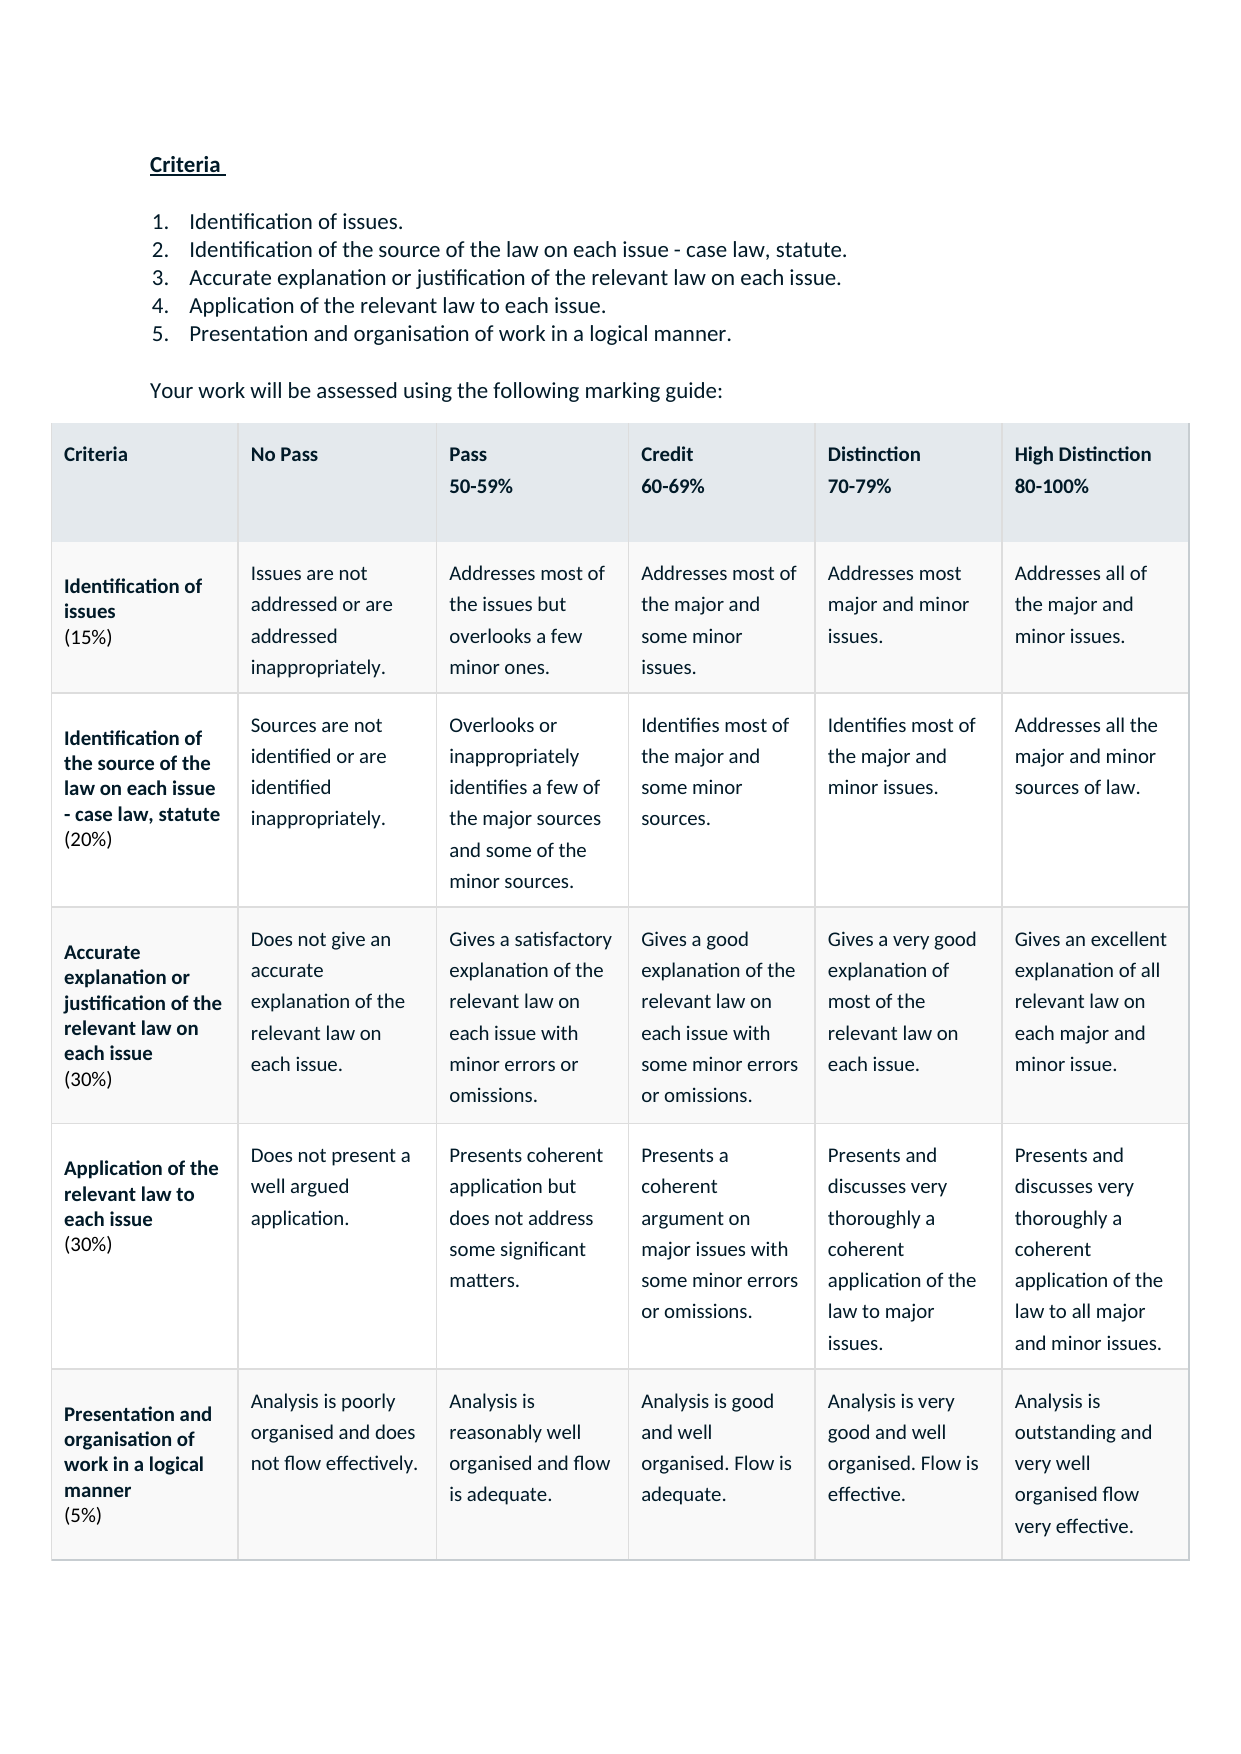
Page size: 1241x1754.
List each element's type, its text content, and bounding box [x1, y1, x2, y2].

table_cell Gives an excellent explanation of all relevant law on each major and minor issue. [1003, 908, 1188, 1123]
table_cell Identification of issues (15%) [52, 542, 237, 692]
table_header Distinction 70-79% [816, 423, 1001, 542]
list Identification of the source of the law on each issue - case law, statute. [152, 235, 1090, 263]
table_cell Issues are not addressed or are addressed inappropriately. [239, 542, 436, 692]
table_cell Accurate explanation or justification of the relevant law on each issue (30%) [52, 908, 237, 1123]
table_cell Sources are not identified or are identified inappropriately. [239, 694, 436, 906]
table_cell Application of the relevant law to each issue (30%) [52, 1124, 237, 1368]
table_cell Analysis is good and well organised. Flow is adequate. [629, 1370, 814, 1559]
table_cell Addresses all of the major and minor issues. [1003, 542, 1188, 692]
table_cell Addresses all the major and minor sources of law. [1003, 694, 1188, 906]
table_cell Does not present a well argued application. [239, 1124, 436, 1368]
table_cell Presents and discusses very thoroughly a coherent application of the law to major issues. [816, 1124, 1001, 1368]
table_cell Analysis is poorly organised and does not flow effectively. [239, 1370, 436, 1559]
table_cell Addresses most of the issues but overlooks a few minor ones. [437, 542, 628, 692]
text Your work will be assessed using the following marking guide: [150, 376, 1090, 404]
table_cell Gives a satisfactory explanation of the relevant law on each issue with minor errors or omissions. [437, 908, 628, 1123]
table_cell Does not give an accurate explanation of the relevant law on each issue. [239, 908, 436, 1123]
list Identification of issues. [152, 207, 1090, 235]
list Accurate explanation or justification of the relevant law on each issue. [152, 263, 1090, 291]
table_cell Gives a very good explanation of most of the relevant law on each issue. [816, 908, 1001, 1123]
list Presentation and organisation of work in a logical manner. [152, 319, 1090, 347]
table_cell Presents coherent application but does not address some significant matters. [437, 1124, 628, 1368]
table_cell Analysis is reasonably well organised and flow is adequate. [437, 1370, 628, 1559]
table_header High Distinction 80-100% [1003, 423, 1188, 542]
table_cell Analysis is outstanding and very well organised flow very effective. [1003, 1370, 1188, 1559]
table_cell Analysis is very good and well organised. Flow is effective. [816, 1370, 1001, 1559]
table_cell Identifies most of the major and minor issues. [816, 694, 1001, 906]
table_cell Identification of the source of the law on each issue - case law, statute (20%) [52, 694, 237, 906]
table_cell Gives a good explanation of the relevant law on each issue with some minor errors or omissions. [629, 908, 814, 1123]
table_header Pass 50-59% [437, 423, 628, 542]
table_cell Addresses most of the major and some minor issues. [629, 542, 814, 692]
list Application of the relevant law to each issue. [152, 291, 1090, 319]
table_cell Overlooks or inappropriately identifies a few of the major sources and some of the minor sources. [437, 694, 628, 906]
table_header Credit 60-69% [629, 423, 814, 542]
table_cell Presentation and organisation of work in a logical manner (5%) [52, 1370, 237, 1559]
table_cell Presents a coherent argument on major issues with some minor errors or omissions. [629, 1124, 814, 1368]
table_header No Pass [239, 423, 436, 542]
table_cell Addresses most major and minor issues. [816, 542, 1001, 692]
table_cell Presents and discusses very thoroughly a coherent application of the law to all major and minor issues. [1003, 1124, 1188, 1368]
table_cell Identifies most of the major and some minor sources. [629, 694, 814, 906]
table_header Criteria [52, 423, 237, 542]
text Criteria [150, 150, 1090, 178]
